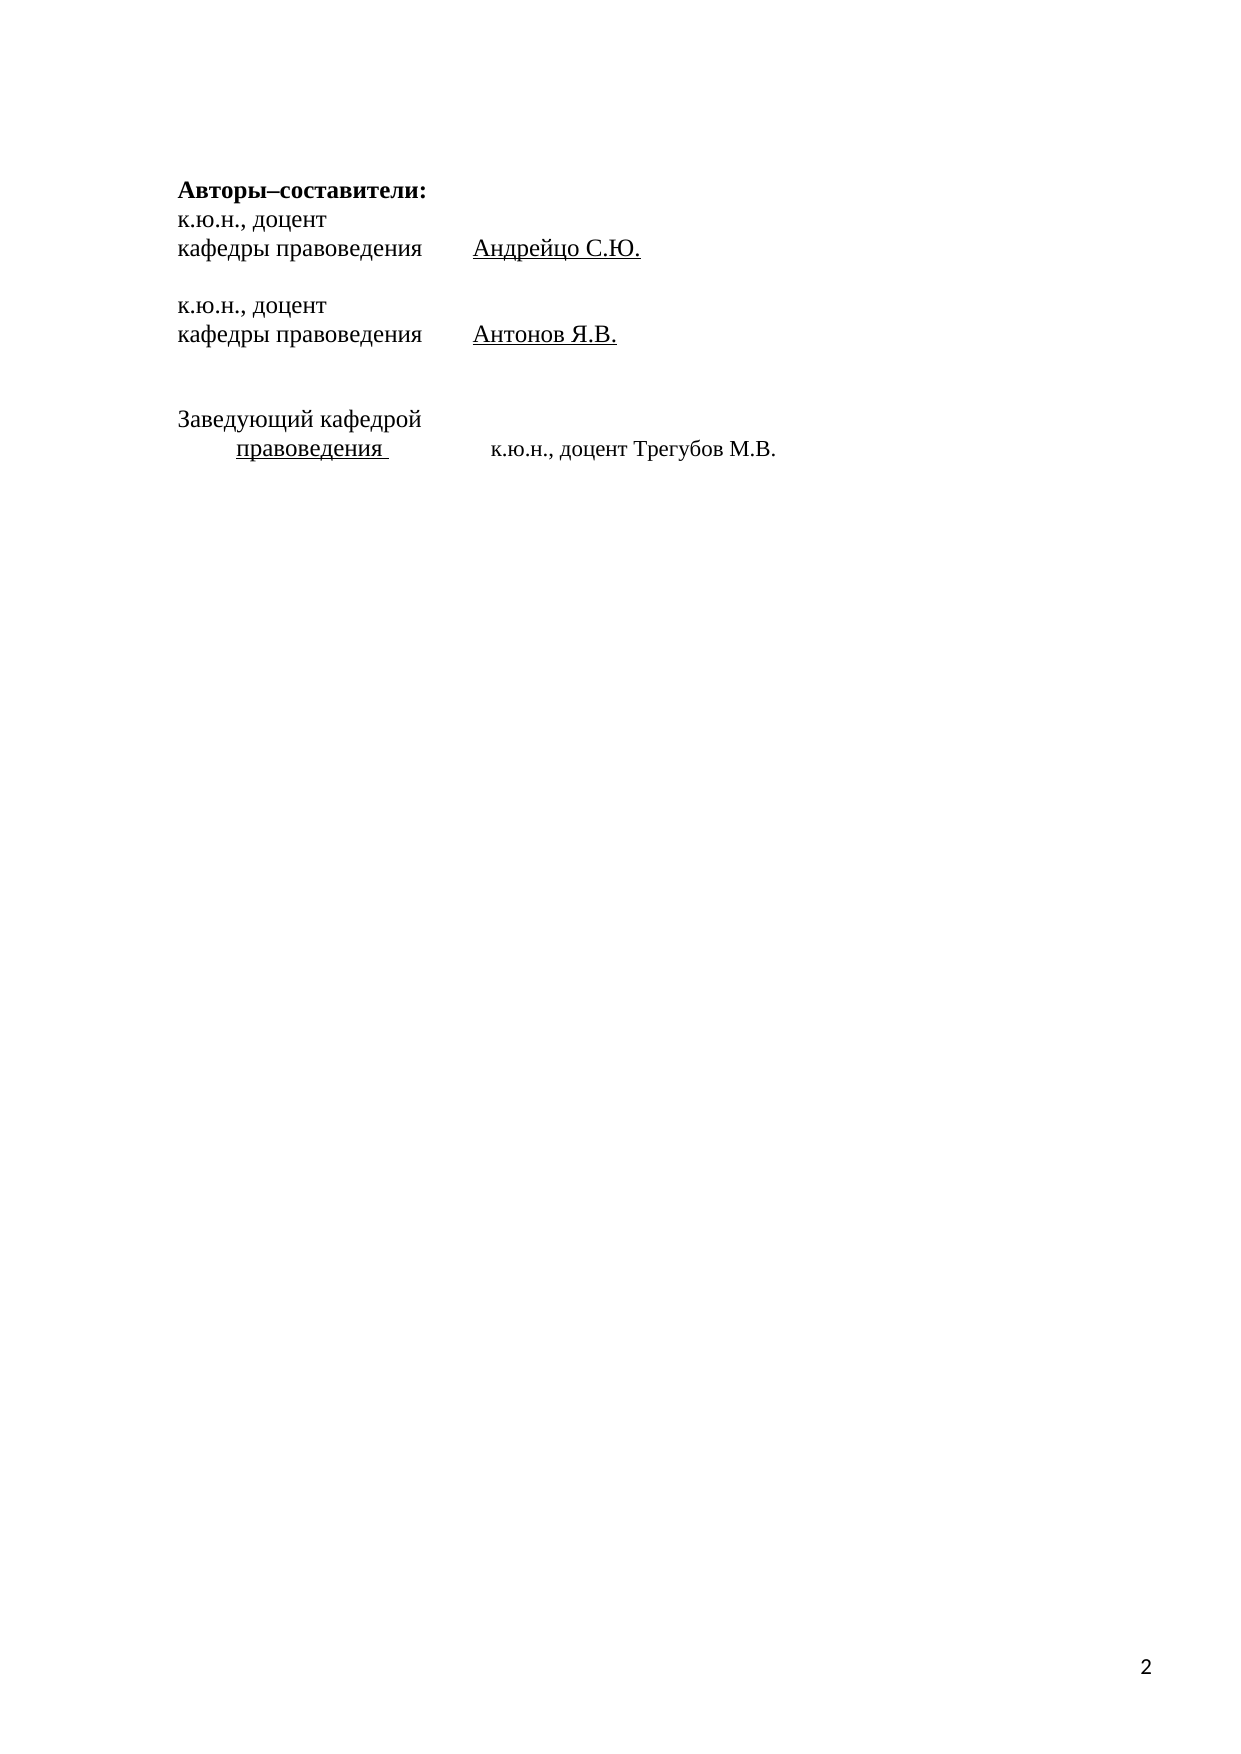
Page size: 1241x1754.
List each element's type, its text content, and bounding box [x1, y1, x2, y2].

text к.ю.н., доцент [177, 204, 1152, 233]
text кафедры правоведения Антонов Я.В. [177, 319, 1152, 347]
text к.ю.н., доцент [177, 290, 1152, 319]
text правоведения к.ю.н., доцент Трегубов М.В. [177, 433, 1152, 462]
text Авторы–составители: [177, 176, 1152, 204]
text Заведующий кафедрой [177, 404, 1152, 433]
text кафедры правоведения Андрейцо С.Ю. [177, 233, 1152, 262]
